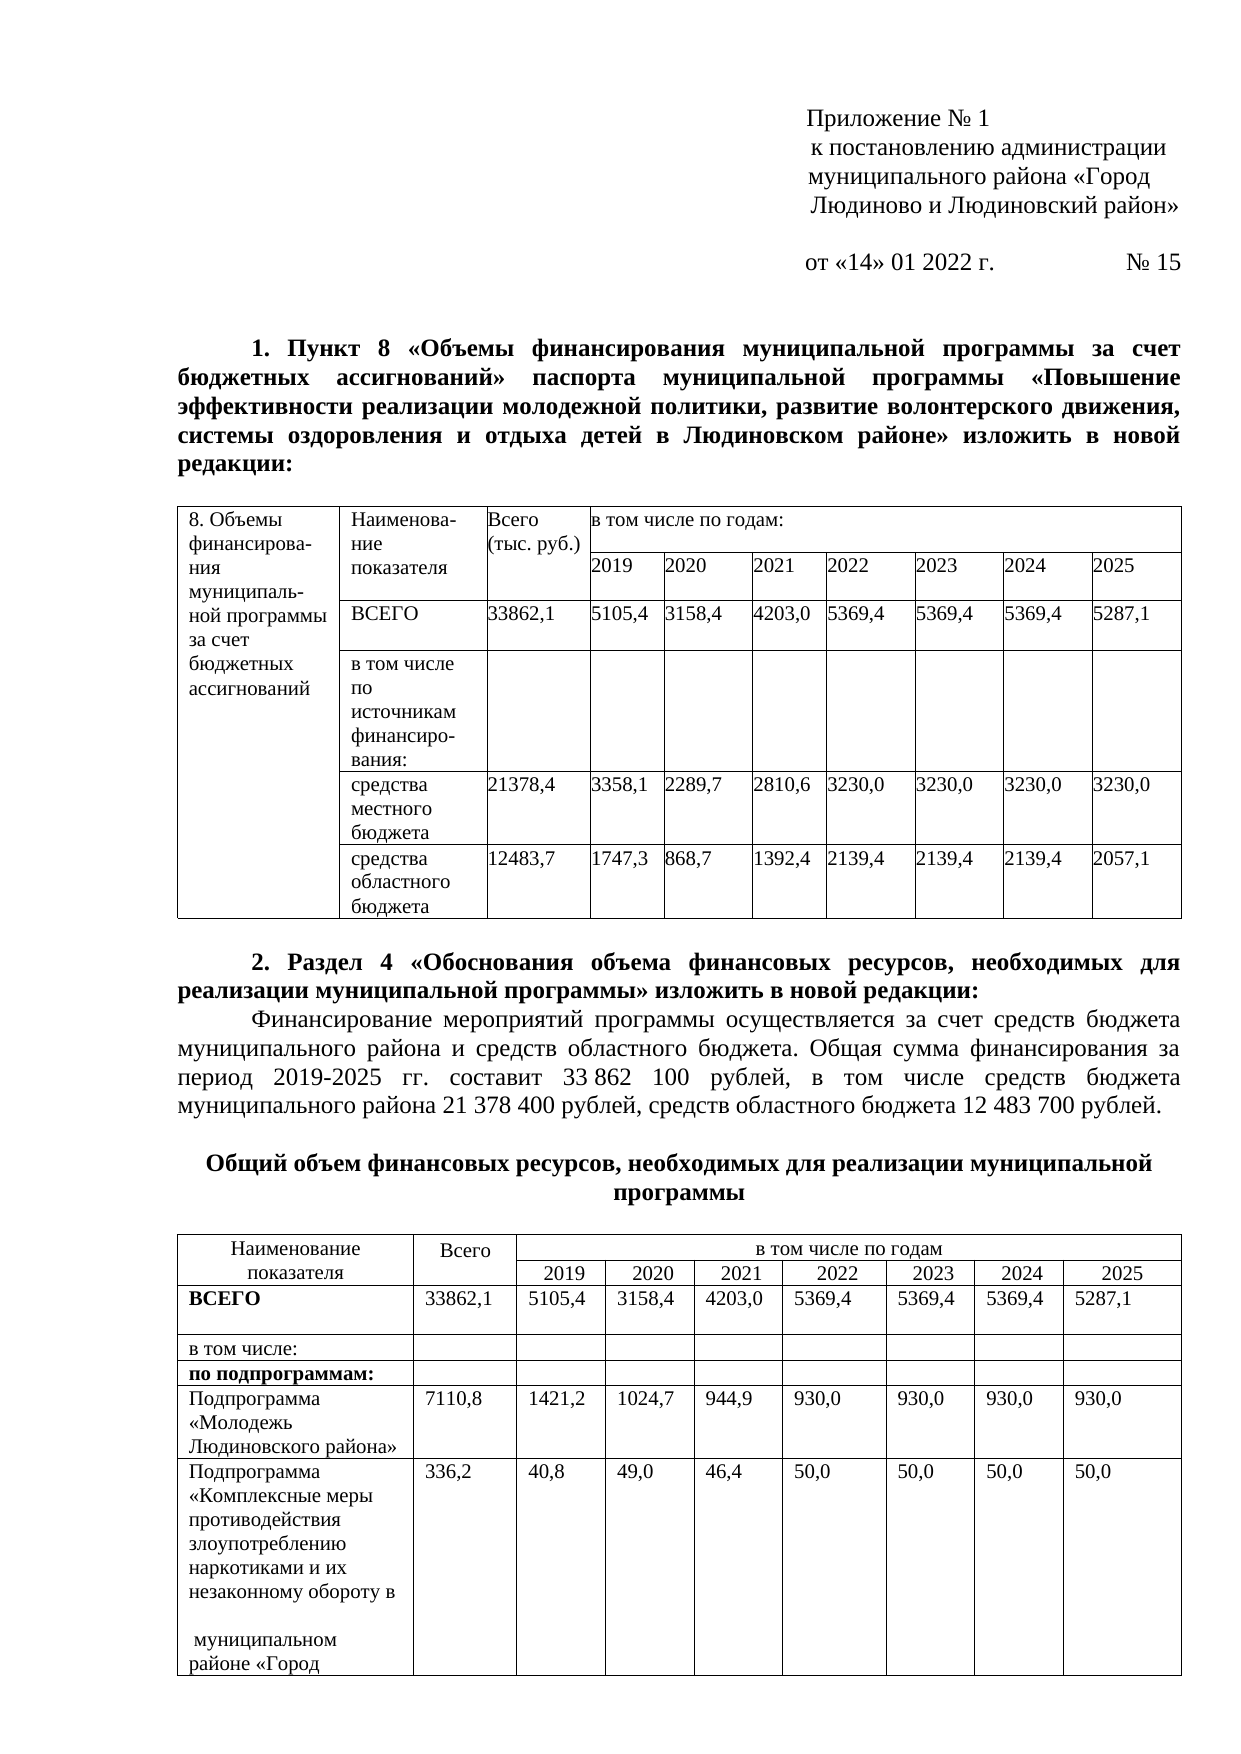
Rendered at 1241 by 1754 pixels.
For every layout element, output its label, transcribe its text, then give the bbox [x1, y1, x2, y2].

table_cell [414, 1335, 516, 1359]
table_cell 2139,4 [827, 845, 915, 918]
table_cell 336,2 [414, 1459, 516, 1675]
table_cell 944,9 [695, 1386, 782, 1458]
table_cell 50,0 [887, 1459, 974, 1675]
table_cell [975, 1361, 1063, 1384]
table_header Наименова-ние показателя [340, 507, 487, 600]
table_cell 2019 [517, 1261, 605, 1284]
table_header 8. Объемы финансирова-ния муниципаль-ной программы за счет бюджетных ассигнований [178, 507, 339, 918]
table_cell 4203,0 [753, 601, 826, 650]
table_cell ВСЕГО [340, 601, 487, 650]
table_cell 868,7 [665, 845, 752, 918]
table_cell 5369,4 [827, 601, 915, 650]
table_cell 2025 [1093, 553, 1181, 600]
table_cell 33862,1 [414, 1286, 516, 1334]
table_cell средства местного бюджета [340, 772, 487, 844]
table_cell 2021 [753, 553, 826, 600]
table_cell [887, 1361, 974, 1384]
table_cell 33862,1 [488, 601, 590, 650]
table_cell 3358,1 [591, 772, 664, 844]
table_cell 40,8 [517, 1459, 605, 1675]
table_cell 930,0 [887, 1386, 974, 1458]
table_header Всего [414, 1235, 516, 1284]
text Приложение № 1 [177, 103, 1181, 132]
table_cell 3158,4 [665, 601, 752, 650]
table_cell 2810,6 [753, 772, 826, 844]
table_cell ВСЕГО [178, 1286, 413, 1334]
table_cell 3230,0 [827, 772, 915, 844]
table_cell 2019 [591, 553, 664, 600]
table_cell в том числе: [178, 1335, 413, 1359]
table_cell [1064, 1361, 1181, 1384]
table_cell 1747,3 [591, 845, 664, 918]
table_cell 21378,4 [488, 772, 590, 844]
text Людиново и Людиновский район» [177, 190, 1181, 218]
table_cell 1392,4 [753, 845, 826, 918]
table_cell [178, 1459, 413, 1675]
text от «14» 01 2022 г. № 15 [177, 247, 1181, 276]
table_cell [695, 1335, 782, 1359]
table_cell 2022 [783, 1261, 886, 1284]
table_cell [488, 651, 590, 771]
table_cell 2025 [1064, 1261, 1181, 1284]
table_header в том числе по годам [517, 1235, 1181, 1259]
table_cell 49,0 [606, 1459, 694, 1675]
table_cell 3230,0 [1093, 772, 1181, 844]
table_cell 5369,4 [916, 601, 1003, 650]
table_cell 46,4 [695, 1459, 782, 1675]
table_cell 2020 [606, 1261, 694, 1284]
table_cell 7110,8 [414, 1386, 516, 1458]
table_cell 2139,4 [916, 845, 1003, 918]
table_cell 12483,7 [488, 845, 590, 918]
table_header Всего (тыс. руб.) [488, 507, 590, 600]
table_cell 3158,4 [606, 1286, 694, 1334]
table_cell 50,0 [1064, 1459, 1181, 1675]
table_cell 50,0 [783, 1459, 886, 1675]
table_cell 3230,0 [916, 772, 1003, 844]
table_cell 5287,1 [1093, 601, 1181, 650]
table_cell 930,0 [1064, 1386, 1181, 1458]
table_cell 2139,4 [1004, 845, 1092, 918]
table_cell 50,0 [975, 1459, 1063, 1675]
table_cell 930,0 [783, 1386, 886, 1458]
table_header в том числе по годам: [591, 507, 1181, 552]
table_cell [1004, 651, 1092, 771]
table_cell 2021 [695, 1261, 782, 1284]
table_cell [695, 1361, 782, 1384]
table_cell 5105,4 [591, 601, 664, 650]
table_cell 3230,0 [1004, 772, 1092, 844]
table_cell 2024 [1004, 553, 1092, 600]
text 1. Пункт 8 «Объемы финансирования муниципальной программы за счет бюджетных ассигнований» паспорта муниципальной программы «Повышение эффективности реализации молодежной политики, развитие волонтерского движения, системы оздоровления и отдыха детей в Людиновском районе» изложить в новой редакции: [177, 333, 1181, 477]
table_cell 2023 [887, 1261, 974, 1284]
table_cell по подпрограммам: [178, 1361, 413, 1384]
table_cell 5287,1 [1064, 1286, 1181, 1334]
table_cell [783, 1335, 886, 1359]
table_cell [783, 1361, 886, 1384]
table_cell 4203,0 [695, 1286, 782, 1334]
table_cell [606, 1335, 694, 1359]
table_cell 2057,1 [1093, 845, 1181, 918]
table_cell [916, 651, 1003, 771]
table_cell [827, 651, 915, 771]
table_cell в том числе по источникам финансиро-вания: [340, 651, 487, 771]
table_cell 2020 [665, 553, 752, 600]
table_cell 930,0 [975, 1386, 1063, 1458]
table_cell [887, 1335, 974, 1359]
table_cell [414, 1361, 516, 1384]
table_cell 5369,4 [975, 1286, 1063, 1334]
table_cell 2023 [916, 553, 1003, 600]
table_cell 1421,2 [517, 1386, 605, 1458]
table_cell Подпрограмма «Молодежь Людиновского района» [178, 1386, 413, 1458]
table_cell 2022 [827, 553, 915, 600]
table_cell [591, 651, 664, 771]
table_cell 5369,4 [887, 1286, 974, 1334]
table_cell [606, 1361, 694, 1384]
table_cell средства областного бюджета [340, 845, 487, 918]
table_cell 1024,7 [606, 1386, 694, 1458]
table_cell [1093, 651, 1181, 771]
table_cell 5369,4 [783, 1286, 886, 1334]
text муниципального района «Город [177, 161, 1181, 190]
table_header Наименование показателя [178, 1235, 413, 1284]
table_cell [753, 651, 826, 771]
table_cell 2024 [975, 1261, 1063, 1284]
text Общий объем финансовых ресурсов, необходимых для реализации муниципальной программы [177, 1148, 1181, 1206]
table_cell [517, 1335, 605, 1359]
table_cell 5105,4 [517, 1286, 605, 1334]
table_cell [665, 651, 752, 771]
text к постановлению администрации [177, 132, 1181, 161]
table_cell [1064, 1335, 1181, 1359]
table_cell 2289,7 [665, 772, 752, 844]
table_cell 5369,4 [1004, 601, 1092, 650]
table_cell [975, 1335, 1063, 1359]
table_cell [517, 1361, 605, 1384]
text Финансирование мероприятий программы осуществляется за счет средств бюджета муниципального района и средств областного бюджета. Общая сумма финансирования за период 2019-2025 гг. составит 33 862 100 рублей, в том числе средств бюджета муниципального района 21 378 400 рублей, средств областного бюджета 12 483 700 рублей. [177, 1004, 1181, 1119]
text 2. Раздел 4 «Обоснования объема финансовых ресурсов, необходимых для реализации муниципальной программы» изложить в новой редакции: [177, 947, 1181, 1004]
